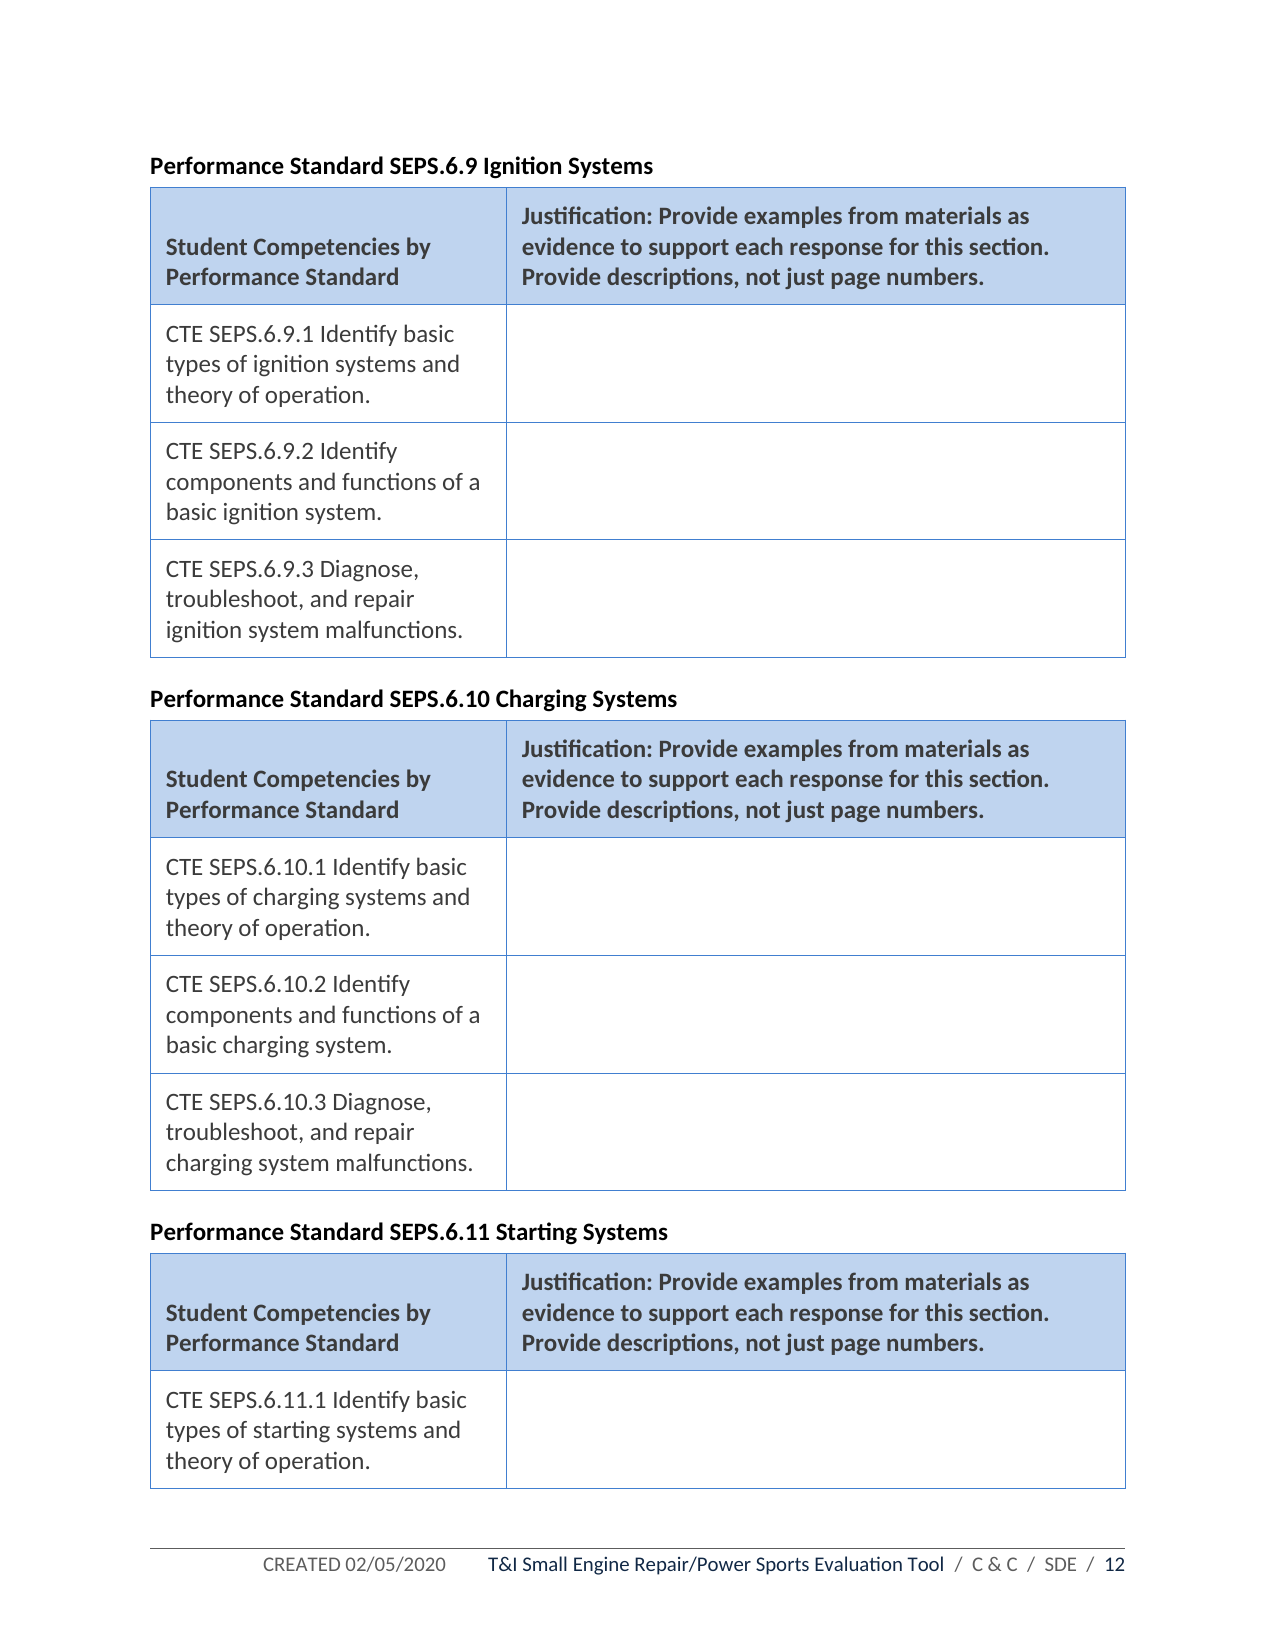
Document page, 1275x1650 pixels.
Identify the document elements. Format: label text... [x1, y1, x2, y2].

table_header Justification: Provide examples from materials as evidence to support each response for this section. Provide descriptions, not just page numbers. [507, 188, 1125, 304]
table_header Justification: Provide examples from materials as evidence to support each response for this section. Provide descriptions, not just page numbers. [507, 721, 1125, 837]
subtitle Performance Standard SEPS.6.10 Charging Systems [150, 683, 1125, 713]
subtitle Performance Standard SEPS.6.9 Ignition Systems [150, 150, 1125, 181]
table_cell [507, 1074, 1125, 1190]
table_cell [507, 1371, 1125, 1488]
table_cell CTE SEPS.6.10.3 Diagnose, troubleshoot, and repair charging system malfunctions. [151, 1074, 506, 1190]
table_cell CTE SEPS.6.9.1 Identify basic types of ignition systems and theory of operation. [151, 305, 506, 422]
table_cell CTE SEPS.6.10.1 Identify basic types of charging systems and theory of operation. [151, 838, 506, 955]
table_cell CTE SEPS.6.11.1 Identify basic types of starting systems and theory of operation. [151, 1371, 506, 1488]
table_header Student Competencies by Performance Standard [151, 721, 506, 837]
table_cell [507, 956, 1125, 1072]
table_cell CTE SEPS.6.9.3 Diagnose, troubleshoot, and repair ignition system malfunctions. [151, 540, 506, 657]
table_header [151, 1254, 506, 1370]
table_header Student Competencies by Performance Standard [151, 188, 506, 304]
table_cell [507, 305, 1125, 422]
subtitle Performance Standard SEPS.6.11 Starting Systems [150, 1216, 1125, 1247]
table_cell [507, 423, 1125, 539]
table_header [507, 1254, 1125, 1370]
table_cell [507, 540, 1125, 657]
table_cell CTE SEPS.6.10.2 Identify components and functions of a basic charging system. [151, 956, 506, 1072]
table_cell CTE SEPS.6.9.2 Identify components and functions of a basic ignition system. [151, 423, 506, 539]
table_cell [507, 838, 1125, 955]
